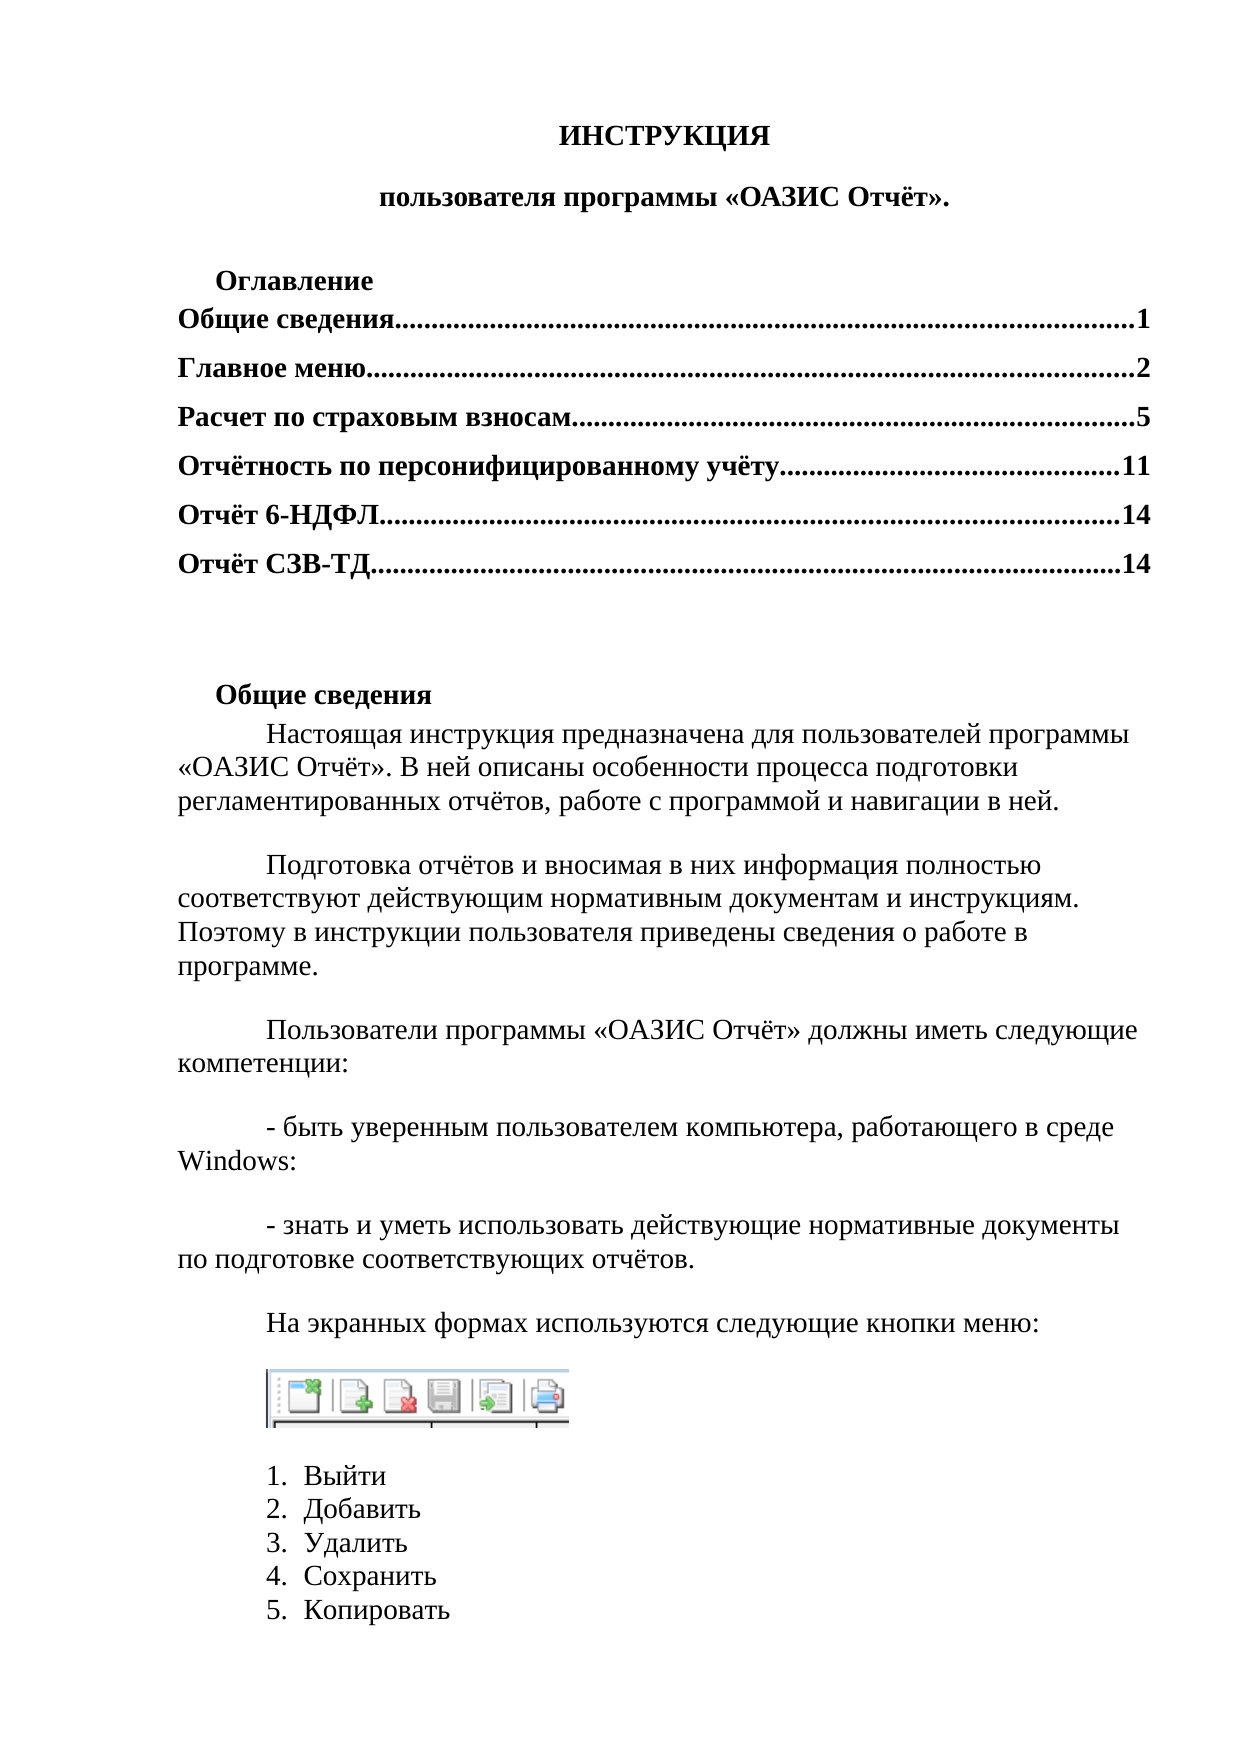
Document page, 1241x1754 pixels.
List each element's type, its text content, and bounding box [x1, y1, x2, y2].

picture [265, 1369, 569, 1428]
list Выйти [266, 1458, 1152, 1491]
text На экранных формах используются следующие кнопки меню: [177, 1305, 1152, 1338]
text ИНСТРУКЦИЯ [177, 118, 1152, 152]
list Сохранить [266, 1558, 1152, 1592]
text Настоящая инструкция предназначена для пользователей программы «ОАЗИС Отчёт». В ней описаны особенности процесса подготовки регламентированных отчётов, работе с программой и навигации в ней. [177, 716, 1152, 816]
text Пользователи программы «ОАЗИС Отчёт» должны иметь следующие компетенции: [177, 1012, 1152, 1079]
text пользователя программы «ОАЗИС Отчёт». [177, 179, 1152, 213]
list Копировать [266, 1592, 1152, 1626]
list Удалить [266, 1525, 1152, 1558]
subtitle Общие сведения [215, 677, 1152, 711]
text Подготовка отчётов и вносимая в них информация полностью соответствуют действующим нормативным документам и инструкциям. Поэтому в инструкции пользователя приведены сведения о работе в программе. [177, 847, 1152, 981]
text - знать и уметь использовать действующие нормативные документы по подготовке соответствующих отчётов. [177, 1207, 1152, 1274]
list Добавить [266, 1491, 1152, 1525]
text - быть уверенным пользователем компьютера, работающего в среде Windows: [177, 1109, 1152, 1177]
